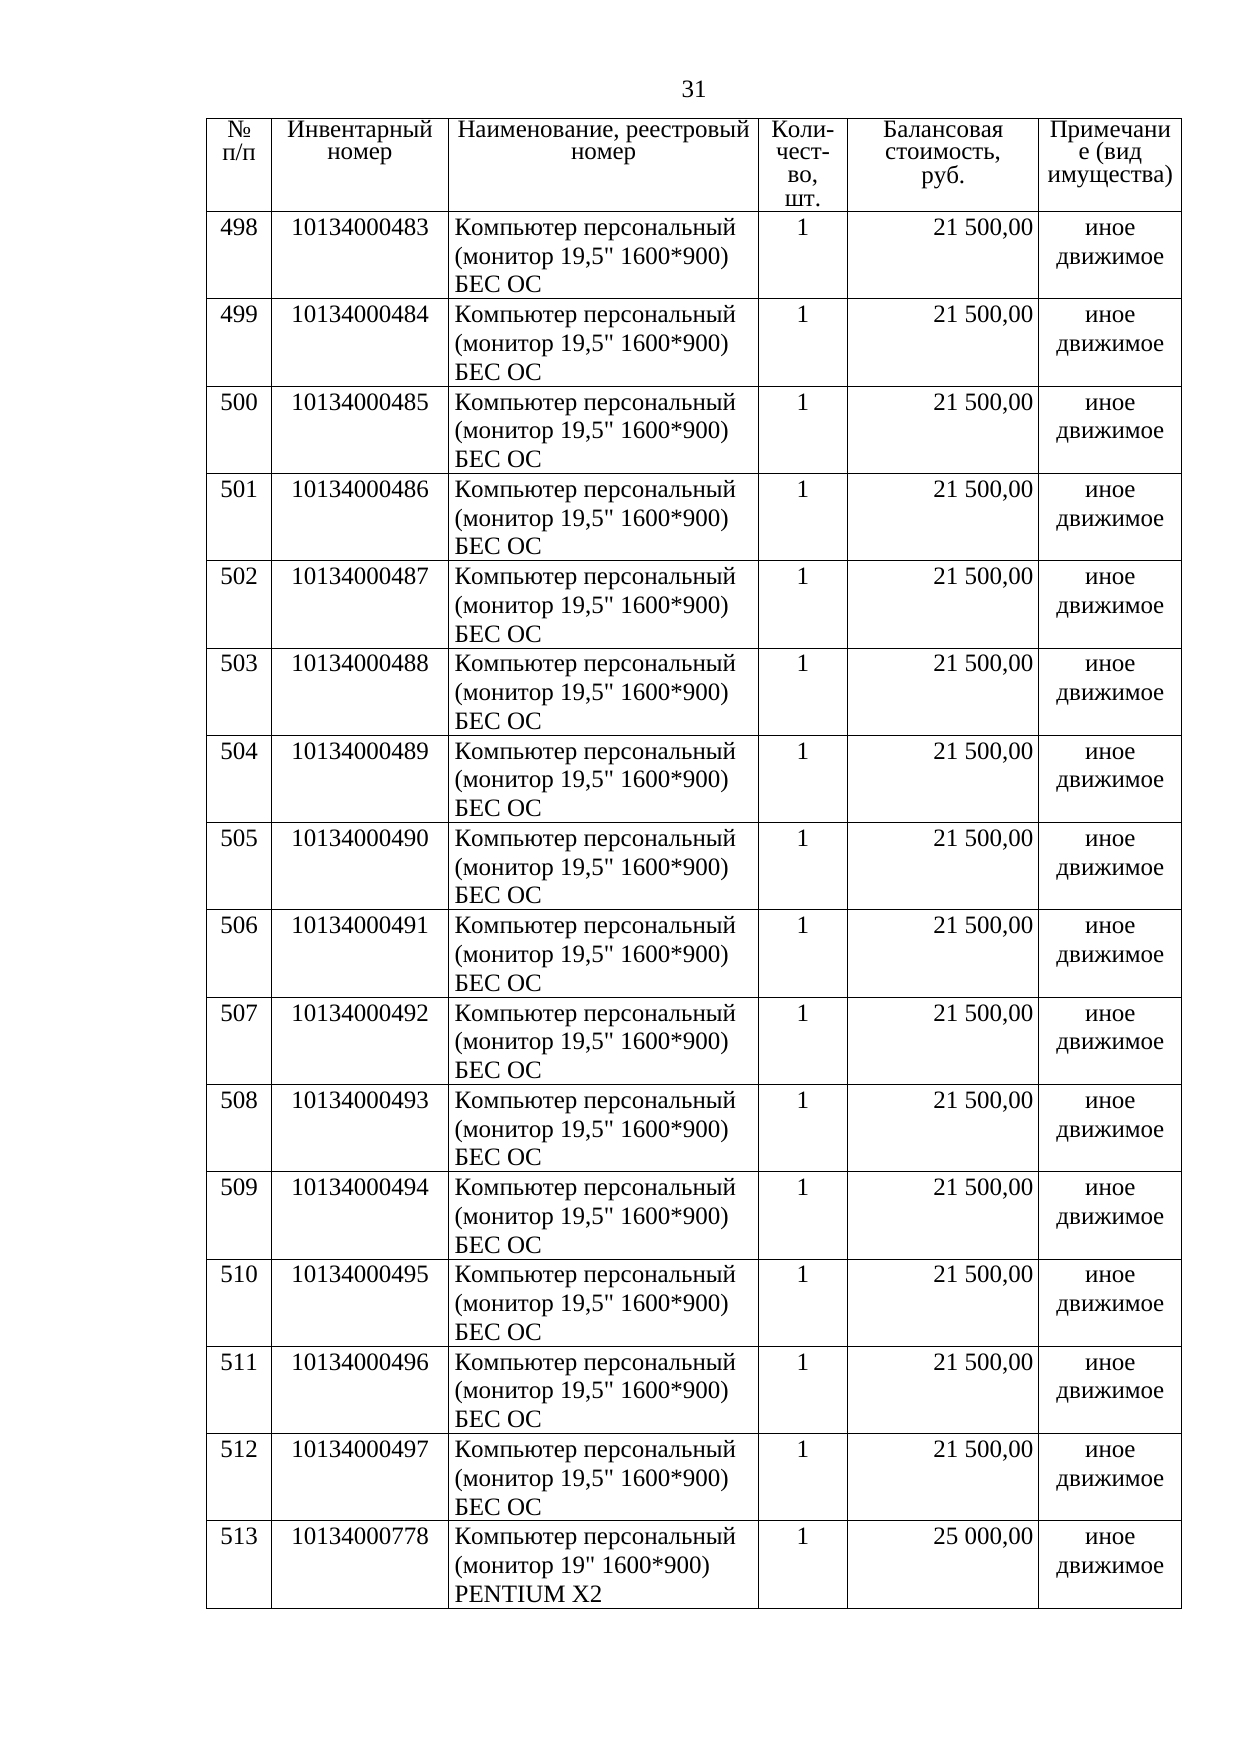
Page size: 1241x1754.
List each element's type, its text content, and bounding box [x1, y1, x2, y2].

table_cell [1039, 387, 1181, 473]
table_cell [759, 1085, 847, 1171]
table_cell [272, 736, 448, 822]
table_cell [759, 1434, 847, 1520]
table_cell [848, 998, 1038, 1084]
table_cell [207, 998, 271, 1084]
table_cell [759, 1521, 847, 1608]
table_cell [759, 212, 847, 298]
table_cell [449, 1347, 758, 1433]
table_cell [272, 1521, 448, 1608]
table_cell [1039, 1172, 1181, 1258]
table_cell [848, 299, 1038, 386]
table_header Балансовая стоимость, руб. [848, 119, 1038, 211]
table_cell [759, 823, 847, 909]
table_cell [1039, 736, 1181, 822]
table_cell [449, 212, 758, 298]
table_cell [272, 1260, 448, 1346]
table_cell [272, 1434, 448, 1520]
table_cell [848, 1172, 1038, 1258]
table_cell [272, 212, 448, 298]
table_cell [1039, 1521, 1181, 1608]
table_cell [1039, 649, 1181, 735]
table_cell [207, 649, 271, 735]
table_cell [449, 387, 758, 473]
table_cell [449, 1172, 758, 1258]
table_header Наименование, реестровый номер [449, 119, 758, 211]
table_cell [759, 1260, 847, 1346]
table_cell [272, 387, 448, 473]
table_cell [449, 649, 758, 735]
table_header № п/п [207, 119, 271, 211]
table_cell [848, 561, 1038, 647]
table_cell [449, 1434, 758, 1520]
table_header Примечание (вид имущества) [1039, 119, 1181, 211]
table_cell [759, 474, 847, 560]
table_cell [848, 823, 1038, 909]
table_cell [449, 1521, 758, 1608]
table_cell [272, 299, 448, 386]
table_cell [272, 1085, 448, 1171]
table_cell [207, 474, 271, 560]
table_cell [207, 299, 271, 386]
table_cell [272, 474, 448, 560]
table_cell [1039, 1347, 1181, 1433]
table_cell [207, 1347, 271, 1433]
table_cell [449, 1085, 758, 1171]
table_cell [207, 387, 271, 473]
table_header Инвентарный номер [272, 119, 448, 211]
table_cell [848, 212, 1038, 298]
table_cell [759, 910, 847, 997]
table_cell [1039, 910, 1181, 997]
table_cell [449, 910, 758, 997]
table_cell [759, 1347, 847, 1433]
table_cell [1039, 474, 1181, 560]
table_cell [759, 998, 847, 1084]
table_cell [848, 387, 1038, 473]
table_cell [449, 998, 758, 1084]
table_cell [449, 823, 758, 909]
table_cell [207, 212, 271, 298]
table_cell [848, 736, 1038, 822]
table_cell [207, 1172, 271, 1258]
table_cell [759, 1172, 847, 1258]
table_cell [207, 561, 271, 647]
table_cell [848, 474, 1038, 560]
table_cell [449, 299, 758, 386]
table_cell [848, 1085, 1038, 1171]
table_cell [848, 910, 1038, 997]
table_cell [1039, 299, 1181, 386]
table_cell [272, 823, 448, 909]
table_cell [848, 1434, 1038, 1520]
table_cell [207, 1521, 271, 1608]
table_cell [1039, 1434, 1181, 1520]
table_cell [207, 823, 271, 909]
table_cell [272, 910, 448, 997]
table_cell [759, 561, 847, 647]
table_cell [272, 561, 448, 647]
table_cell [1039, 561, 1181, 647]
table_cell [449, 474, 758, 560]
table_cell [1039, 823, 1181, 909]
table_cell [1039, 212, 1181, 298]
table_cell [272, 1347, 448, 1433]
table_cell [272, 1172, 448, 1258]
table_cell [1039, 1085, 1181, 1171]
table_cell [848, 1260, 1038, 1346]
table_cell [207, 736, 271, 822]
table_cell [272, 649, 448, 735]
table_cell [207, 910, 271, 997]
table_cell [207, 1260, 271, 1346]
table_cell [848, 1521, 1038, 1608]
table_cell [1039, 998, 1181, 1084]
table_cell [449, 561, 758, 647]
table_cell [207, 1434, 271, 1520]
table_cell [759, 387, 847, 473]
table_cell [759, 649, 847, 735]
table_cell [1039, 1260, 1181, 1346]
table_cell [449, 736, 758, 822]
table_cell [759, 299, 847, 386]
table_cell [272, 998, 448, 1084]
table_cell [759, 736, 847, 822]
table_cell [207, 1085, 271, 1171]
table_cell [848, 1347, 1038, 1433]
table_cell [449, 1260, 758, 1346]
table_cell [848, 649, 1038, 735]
table_header Коли-чест-во, шт. [759, 119, 847, 211]
